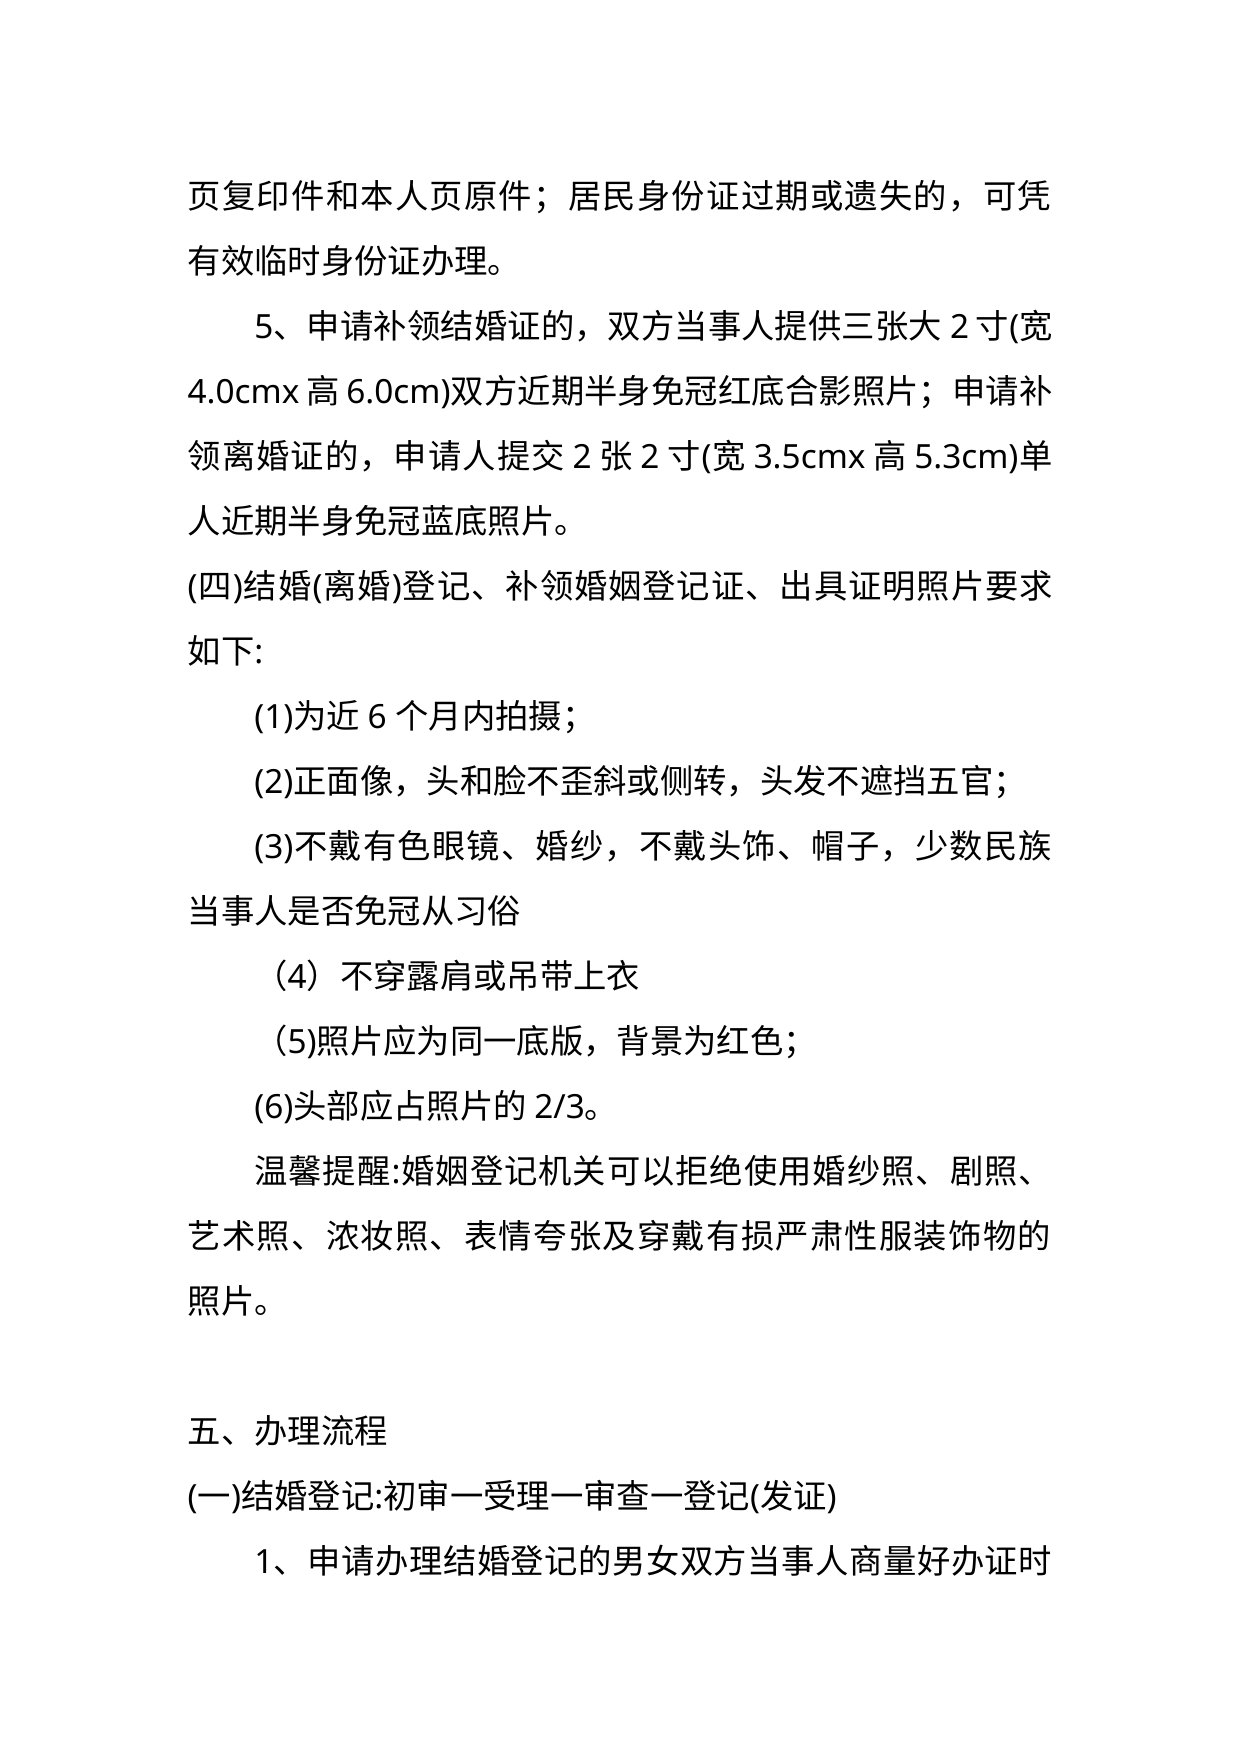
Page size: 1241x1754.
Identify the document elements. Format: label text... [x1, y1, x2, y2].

text (3)不戴有色眼镜、婚纱，不戴头饰、帽子，少数民族当事人是否免冠从习俗 [187, 812, 1053, 942]
text 温馨提醒:婚姻登记机关可以拒绝使用婚纱照、剧照、艺术照、浓妆照、表情夸张及穿戴有损严肃性服装饰物的照片。 [187, 1137, 1053, 1332]
text (四)结婚(离婚)登记、补领婚姻登记证、出具证明照片要求如下: [187, 552, 1053, 682]
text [187, 162, 1053, 292]
text 五、办理流程 [187, 1397, 1053, 1462]
text （5)照片应为同一底版，背景为红色； [187, 1007, 1053, 1072]
text (一)结婚登记:初审一受理一审查一登记(发证) [187, 1462, 1053, 1527]
text (2)正面像，头和脸不歪斜或侧转，头发不遮挡五官； [187, 747, 1053, 812]
text 5、申请补领结婚证的，双方当事人提供三张大2寸(宽4.0cmx高6.0cm)双方近期半身免冠红底合影照片；申请补领离婚证的，申请人提交2张2寸(宽3.5cmx高5.3cm)单人近期半身免冠蓝底照片。 [187, 292, 1053, 552]
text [187, 1527, 1053, 1592]
text (6)头部应占照片的 2/3。 [187, 1072, 1053, 1137]
text (1)为近 6 个月内拍摄； [187, 682, 1053, 747]
text （4）不穿露肩或吊带上衣 [187, 942, 1053, 1007]
